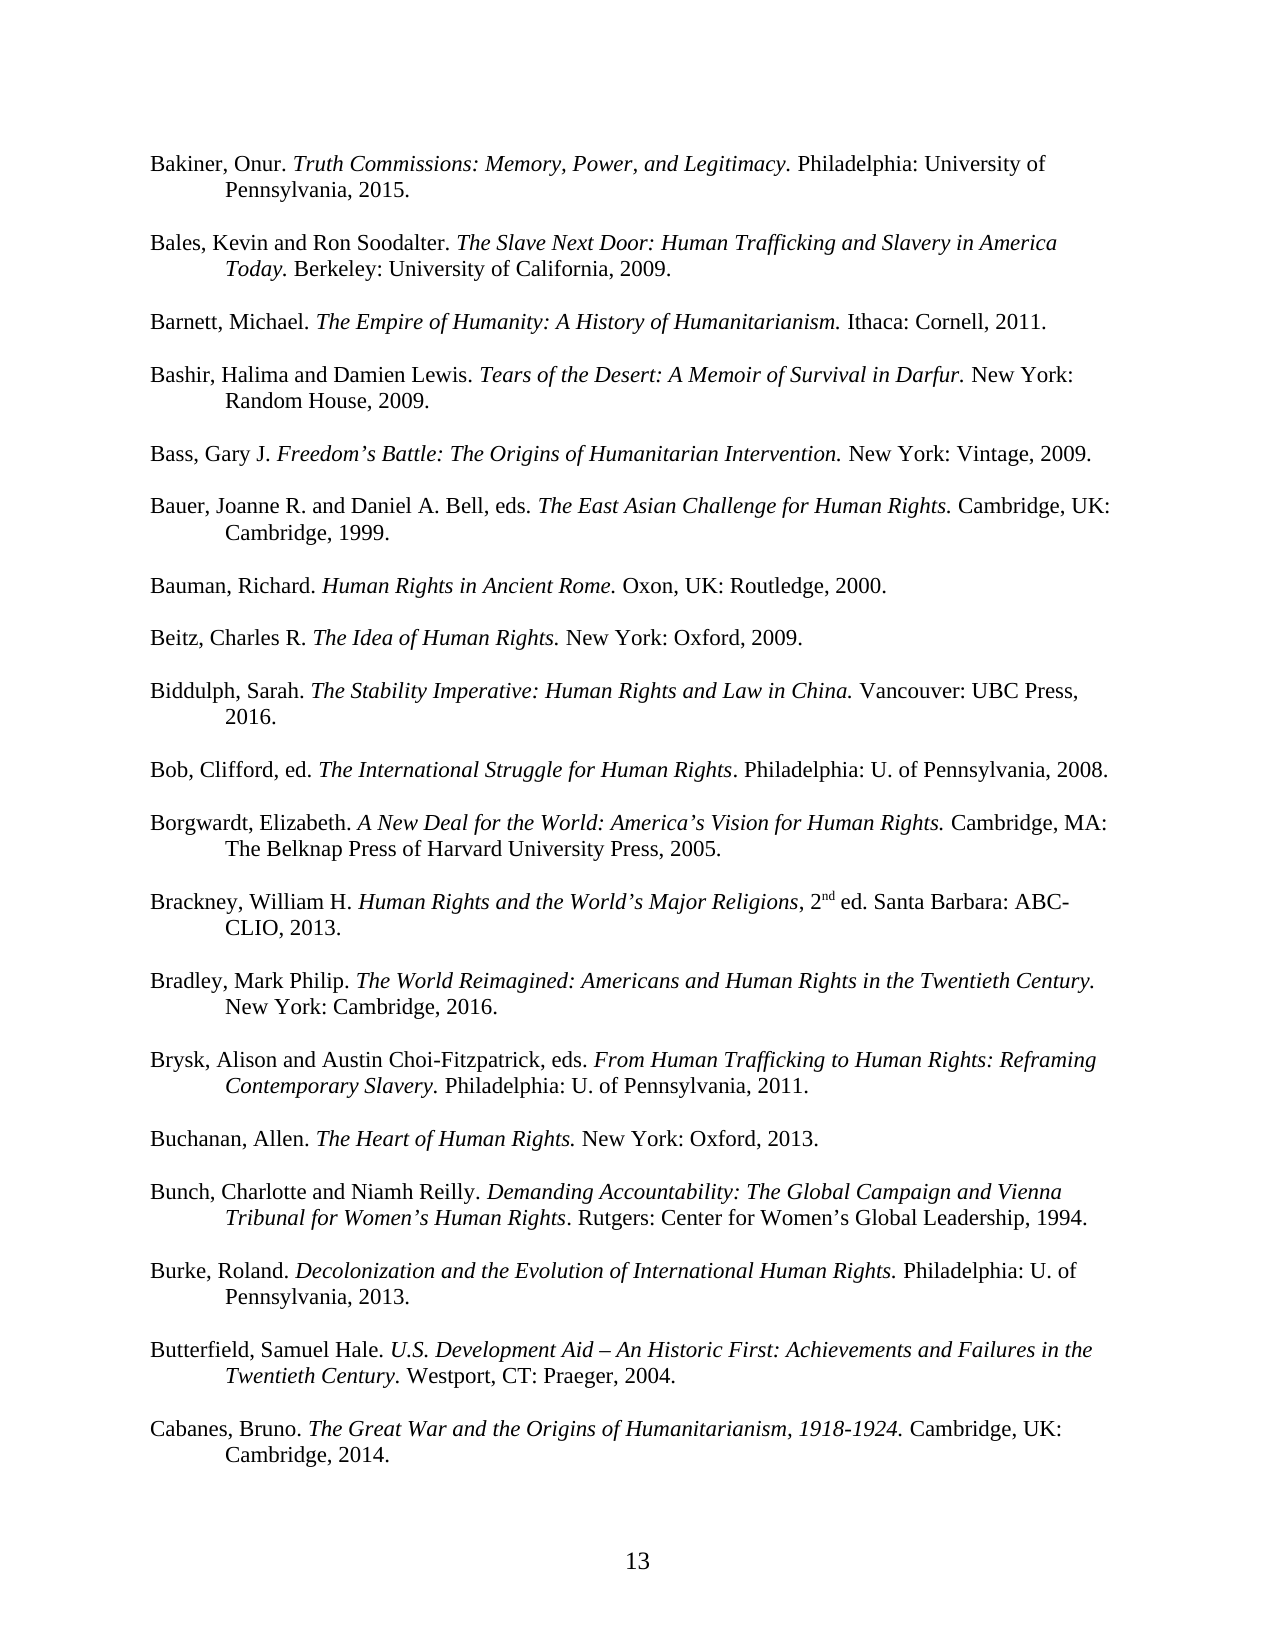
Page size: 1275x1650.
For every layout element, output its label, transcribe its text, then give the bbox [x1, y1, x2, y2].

text Bunch, Charlotte and Niamh Reilly. Demanding Accountability: The Global Campaign and Vienna Tribunal for Women’s Human Rights. Rutgers: Center for Women’s Global Leadership, 1994. [150, 1178, 1125, 1231]
text Bass, Gary J. Freedom’s Battle: The Origins of Humanitarian Intervention. New York: Vintage, 2009. [150, 440, 1125, 466]
text Biddulph, Sarah. The Stability Imperative: Human Rights and Law in China. Vancouver: UBC Press, 2016. [150, 677, 1125, 730]
text Beitz, Charles R. The Idea of Human Rights. New York: Oxford, 2009. [150, 624, 1125, 651]
text Brysk, Alison and Austin Choi-Fitzpatrick, eds. From Human Trafficking to Human Rights: Reframing Contemporary Slavery. Philadelphia: U. of Pennsylvania, 2011. [150, 1046, 1125, 1099]
text Bob, Clifford, ed. The International Struggle for Human Rights. Philadelphia: U. of Pennsylvania, 2008. [150, 756, 1125, 782]
text Borgwardt, Elizabeth. A New Deal for the World: America’s Vision for Human Rights. Cambridge, MA: The Belknap Press of Harvard University Press, 2005. [150, 809, 1125, 862]
text Butterfield, Samuel Hale. U.S. Development Aid – An Historic First: Achievements and Failures in the Twentieth Century. Westport, CT: Praeger, 2004. [150, 1336, 1125, 1389]
text Bales, Kevin and Ron Soodalter. The Slave Next Door: Human Trafficking and Slavery in America Today. Berkeley: University of California, 2009. [150, 229, 1125, 282]
text Bauman, Richard. Human Rights in Ancient Rome. Oxon, UK: Routledge, 2000. [150, 572, 1125, 598]
text Brackney, William H. Human Rights and the World’s Major Religions, 2nd ed. Santa Barbara: ABC-CLIO, 2013. [150, 888, 1125, 941]
text Buchanan, Allen. The Heart of Human Rights. New York: Oxford, 2013. [150, 1125, 1125, 1151]
text Bauer, Joanne R. and Daniel A. Bell, eds. The East Asian Challenge for Human Rights. Cambridge, UK: Cambridge, 1999. [150, 493, 1125, 545]
text Barnett, Michael. The Empire of Humanity: A History of Humanitarianism. Ithaca: Cornell, 2011. [150, 308, 1125, 334]
text Bakiner, Onur. Truth Commissions: Memory, Power, and Legitimacy. Philadelphia: University of Pennsylvania, 2015. [150, 150, 1125, 203]
text Cabanes, Bruno. The Great War and the Origins of Humanitarianism, 1918-1924. Cambridge, UK: Cambridge, 2014. [150, 1415, 1125, 1468]
text Bashir, Halima and Damien Lewis. Tears of the Desert: A Memoir of Survival in Darfur. New York: Random House, 2009. [150, 361, 1125, 413]
text Burke, Roland. Decolonization and the Evolution of International Human Rights. Philadelphia: U. of Pennsylvania, 2013. [150, 1257, 1125, 1309]
text Bradley, Mark Philip. The World Reimagined: Americans and Human Rights in the Twentieth Century. New York: Cambridge, 2016. [150, 967, 1125, 1020]
